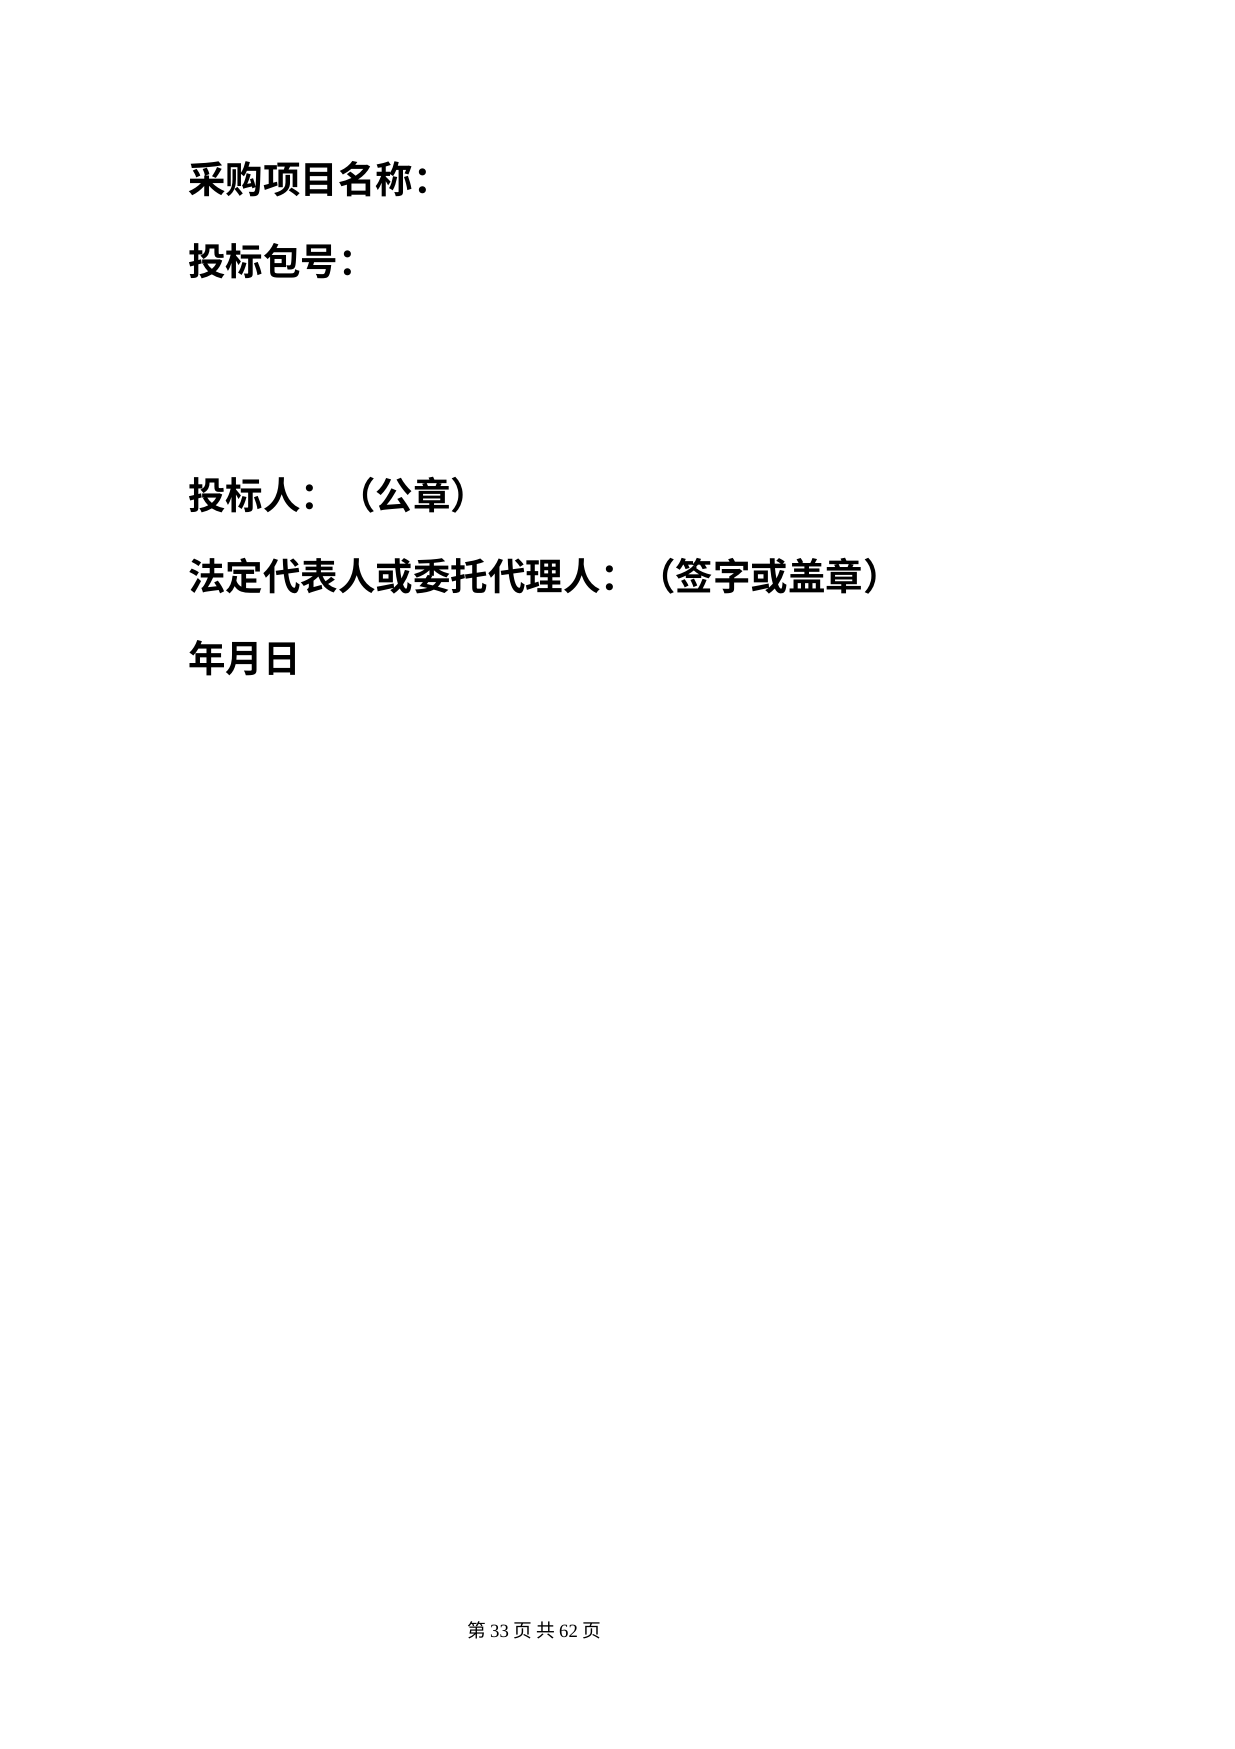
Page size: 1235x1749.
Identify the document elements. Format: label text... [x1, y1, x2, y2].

text 投标人：（公章） [188, 466, 1046, 520]
text 采购项目名称： [188, 150, 1046, 204]
text 年月日 [188, 628, 1046, 683]
text 法定代表人或委托代理人：（签字或盖章） [188, 547, 1046, 601]
text 投标包号： [188, 231, 1046, 286]
